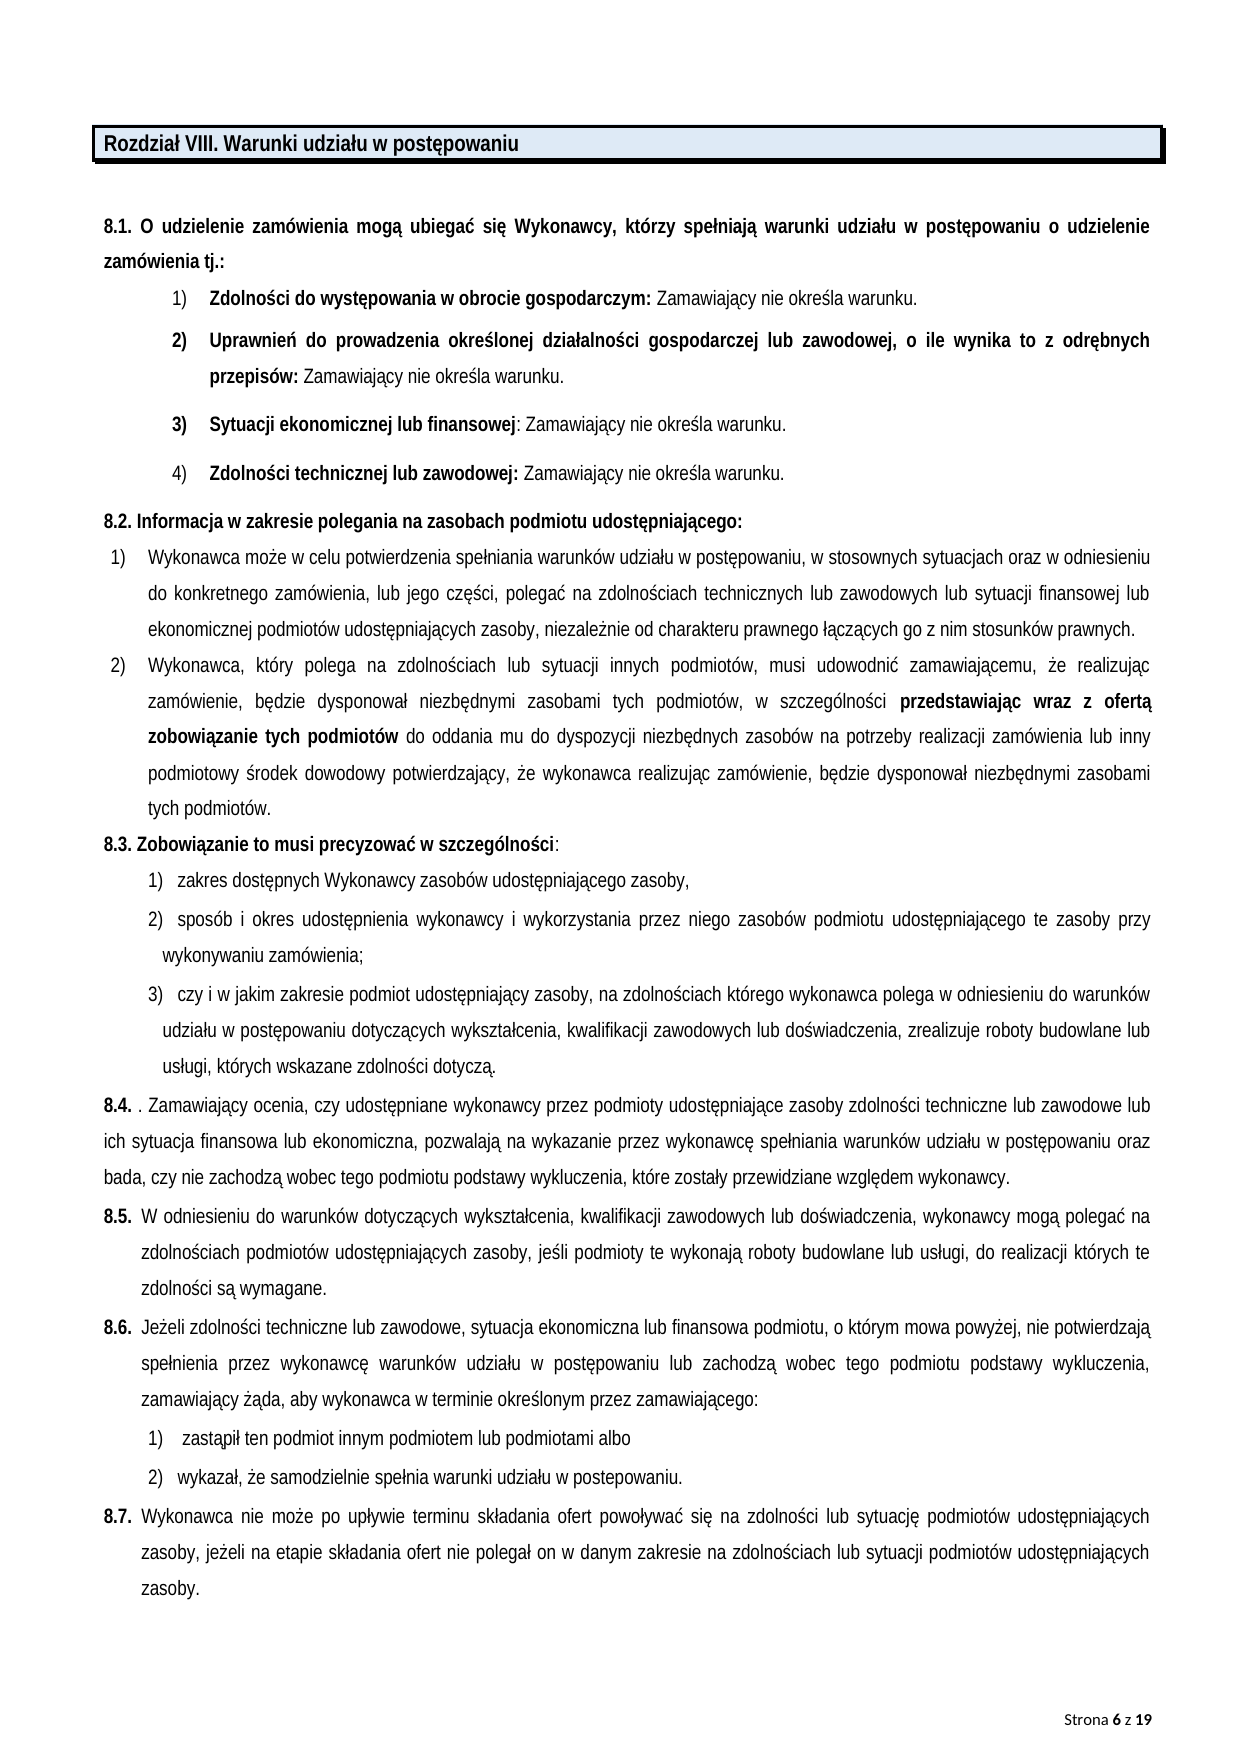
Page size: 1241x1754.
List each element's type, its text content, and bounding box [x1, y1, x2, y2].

list wykazał, że samodzielnie spełnia warunki udziału w postepowaniu. [148, 1465, 1152, 1489]
text 8.3. Zobowiązanie to musi precyzować w szczególności: [103, 832, 1152, 856]
list Wykonawca nie może po upływie terminu składania ofert powoływać się na zdolności lub sytuację podmiotów udostępniających zasoby, jeżeli na etapie składania ofert nie polegał on w danym zakresie na zdolnościach lub sytuacji podmiotów udostępniających zasoby. [103, 1504, 1152, 1600]
list Wykonawca, który polega na zdolnościach lub sytuacji innych podmiotów, musi udowodnić zamawiającemu, że realizując zamówienie, będzie dysponował niezbędnymi zasobami tych podmiotów, w szczególności przedstawiając wraz z ofertą zobowiązanie tych podmiotów do oddania mu do dyspozycji niezbędnych zasobów na potrzeby realizacji zamówienia lub inny podmiotowy środek dowodowy potwierdzający, że wykonawca realizując zamówienie, będzie dysponował niezbędnymi zasobami tych podmiotów. [110, 653, 1152, 820]
list W odniesieniu do warunków dotyczących wykształcenia, kwalifikacji zawodowych lub doświadczenia, wykonawcy mogą polegać na zdolnościach podmiotów udostępniających zasoby, jeśli podmioty te wykonają roboty budowlane lub usługi, do realizacji których te zdolności są wymagane. [103, 1204, 1152, 1300]
list Uprawnień do prowadzenia określonej działalności gospodarczej lub zawodowej, o ile wynika to z odrębnych przepisów: Zamawiający nie określa warunku. [172, 328, 1152, 387]
text 8.2. Informacja w zakresie polegania na zasobach podmiotu udostępniającego: [103, 509, 1152, 533]
list Zdolności do występowania w obrocie gospodarczym: Zamawiający nie określa warunku. [172, 285, 1152, 309]
list Wykonawca może w celu potwierdzenia spełniania warunków udziału w postępowaniu, w stosownych sytuacjach oraz w odniesieniu do konkretnego zamówienia, lub jego części, polegać na zdolnościach technicznych lub zawodowych lub sytuacji finansowej lub ekonomicznej podmiotów udostępniających zasoby, niezależnie od charakteru prawnego łączących go z nim stosunków prawnych. [110, 545, 1152, 641]
list czy i w jakim zakresie podmiot udostępniający zasoby, na zdolnościach którego wykonawca polega w odniesieniu do warunków udziału w postępowaniu dotyczących wykształcenia, kwalifikacji zawodowych lub doświadczenia, zrealizuje roboty budowlane lub usługi, których wskazane zdolności dotyczą. [148, 982, 1152, 1078]
list Jeżeli zdolności techniczne lub zawodowe, sytuacja ekonomiczna lub finansowa podmiotu, o którym mowa powyżej, nie potwierdzają spełnienia przez wykonawcę warunków udziału w postępowaniu lub zachodzą wobec tego podmiotu podstawy wykluczenia, zamawiający żąda, aby wykonawca w terminie określonym przez zamawiającego: [103, 1315, 1152, 1411]
list zakres dostępnych Wykonawcy zasobów udostępniającego zasoby, [148, 868, 1152, 892]
list Sytuacji ekonomicznej lub finansowej: Zamawiający nie określa warunku. [172, 412, 1152, 436]
text 8.4. . Zamawiający ocenia, czy udostępniane wykonawcy przez podmioty udostępniające zasoby zdolności techniczne lub zawodowe lub ich sytuacja finansowa lub ekonomiczna, pozwalają na wykazanie przez wykonawcę spełniania warunków udziału w postępowaniu oraz bada, czy nie zachodzą wobec tego podmiotu podstawy wykluczenia, które zostały przewidziane względem wykonawcy. [103, 1093, 1152, 1189]
text Rozdział VIII. Warunki udziału w postępowaniu [95, 128, 1160, 158]
text 8.1. O udzielenie zamówienia mogą ubiegać się Wykonawcy, którzy spełniają warunki udziału w postępowaniu o udzielenie zamówienia tj.: [103, 213, 1152, 273]
list zastąpił ten podmiot innym podmiotem lub podmiotami albo [148, 1426, 1152, 1450]
list sposób i okres udostępnienia wykonawcy i wykorzystania przez niego zasobów podmiotu udostępniającego te zasoby przy wykonywaniu zamówienia; [148, 907, 1152, 967]
list Zdolności technicznej lub zawodowej: Zamawiający nie określa warunku. [172, 460, 1152, 484]
